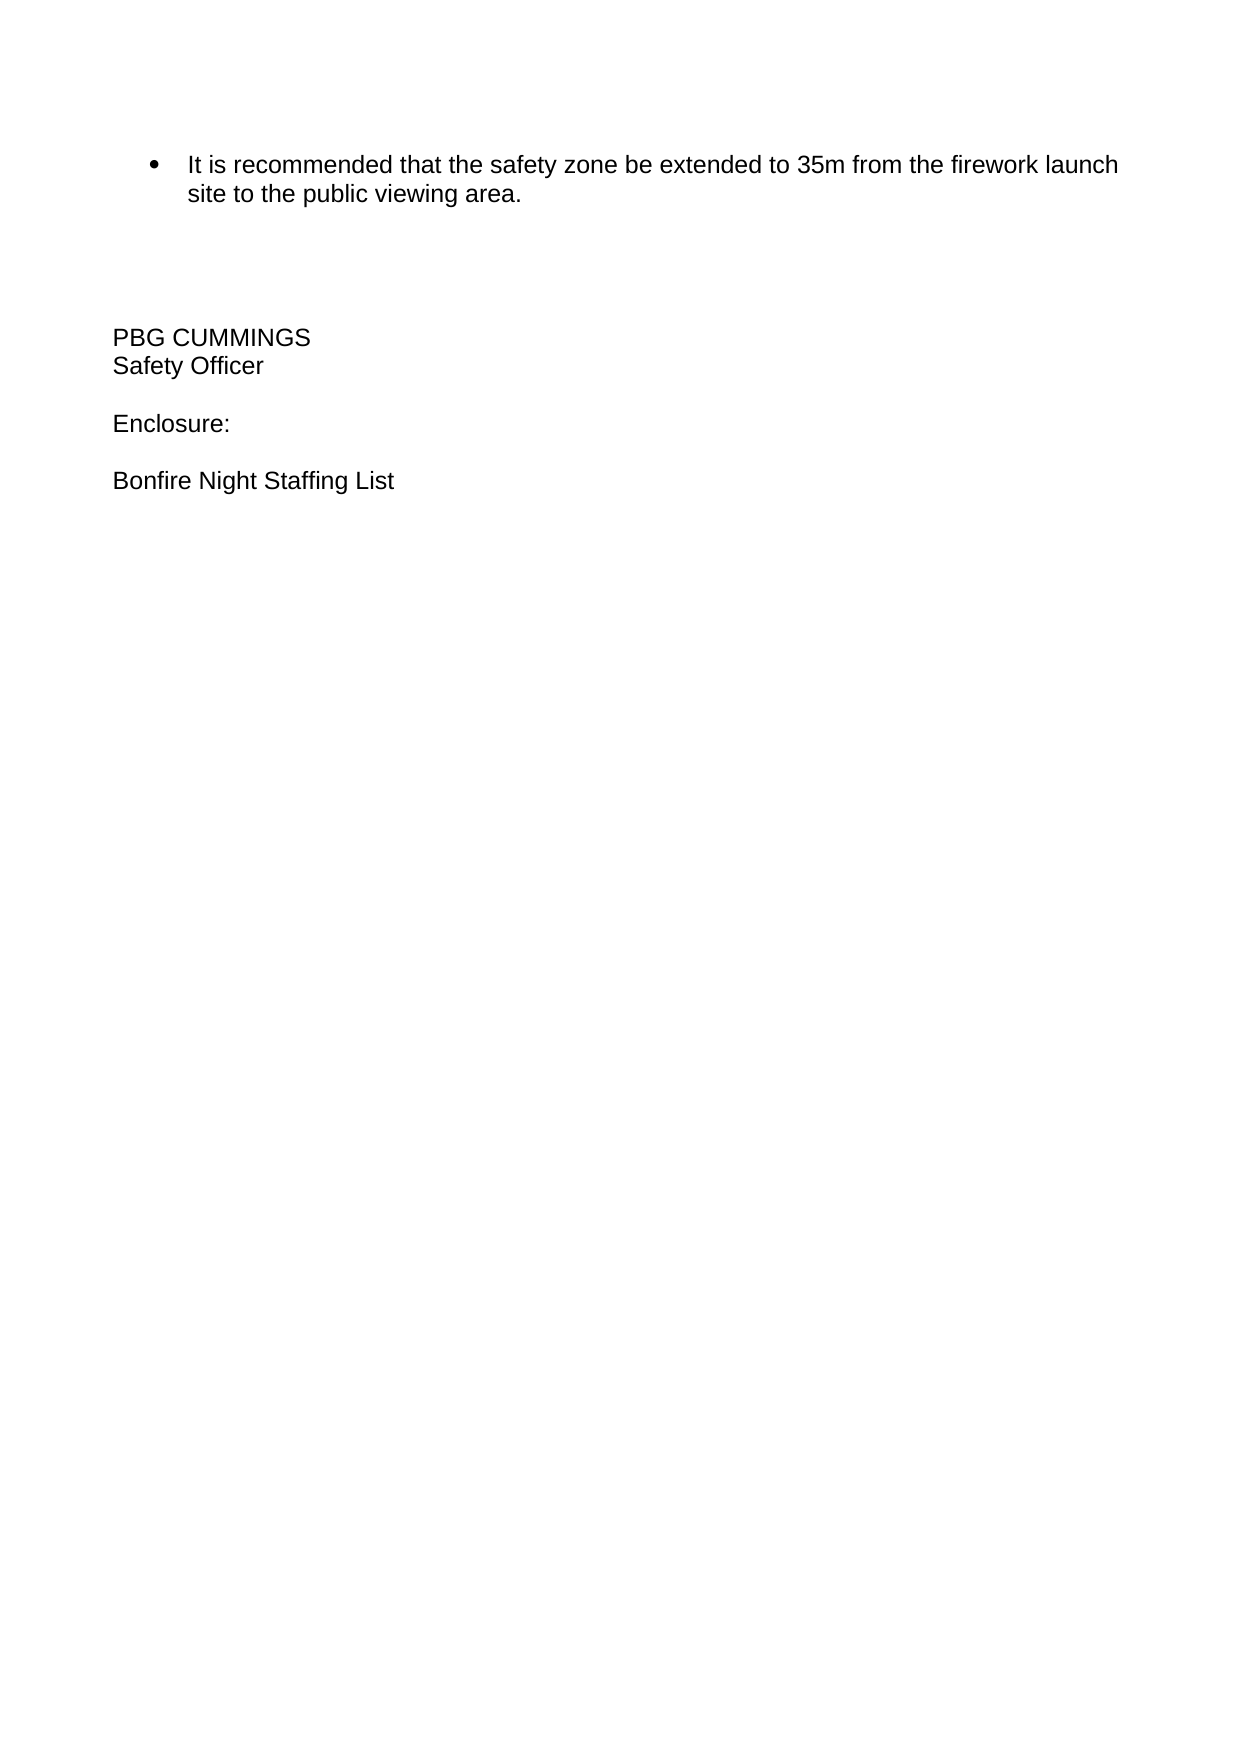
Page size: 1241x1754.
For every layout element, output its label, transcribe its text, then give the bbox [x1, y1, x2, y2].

text PBG CUMMINGS [112, 323, 1128, 351]
text Enclosure: [112, 409, 1128, 438]
text Safety Officer [112, 351, 1128, 380]
text Bonfire Night Staffing List [112, 466, 1128, 495]
list It is recommended that the safety zone be extended to 35m from the firework launch site to the public viewing area. [150, 150, 1128, 208]
